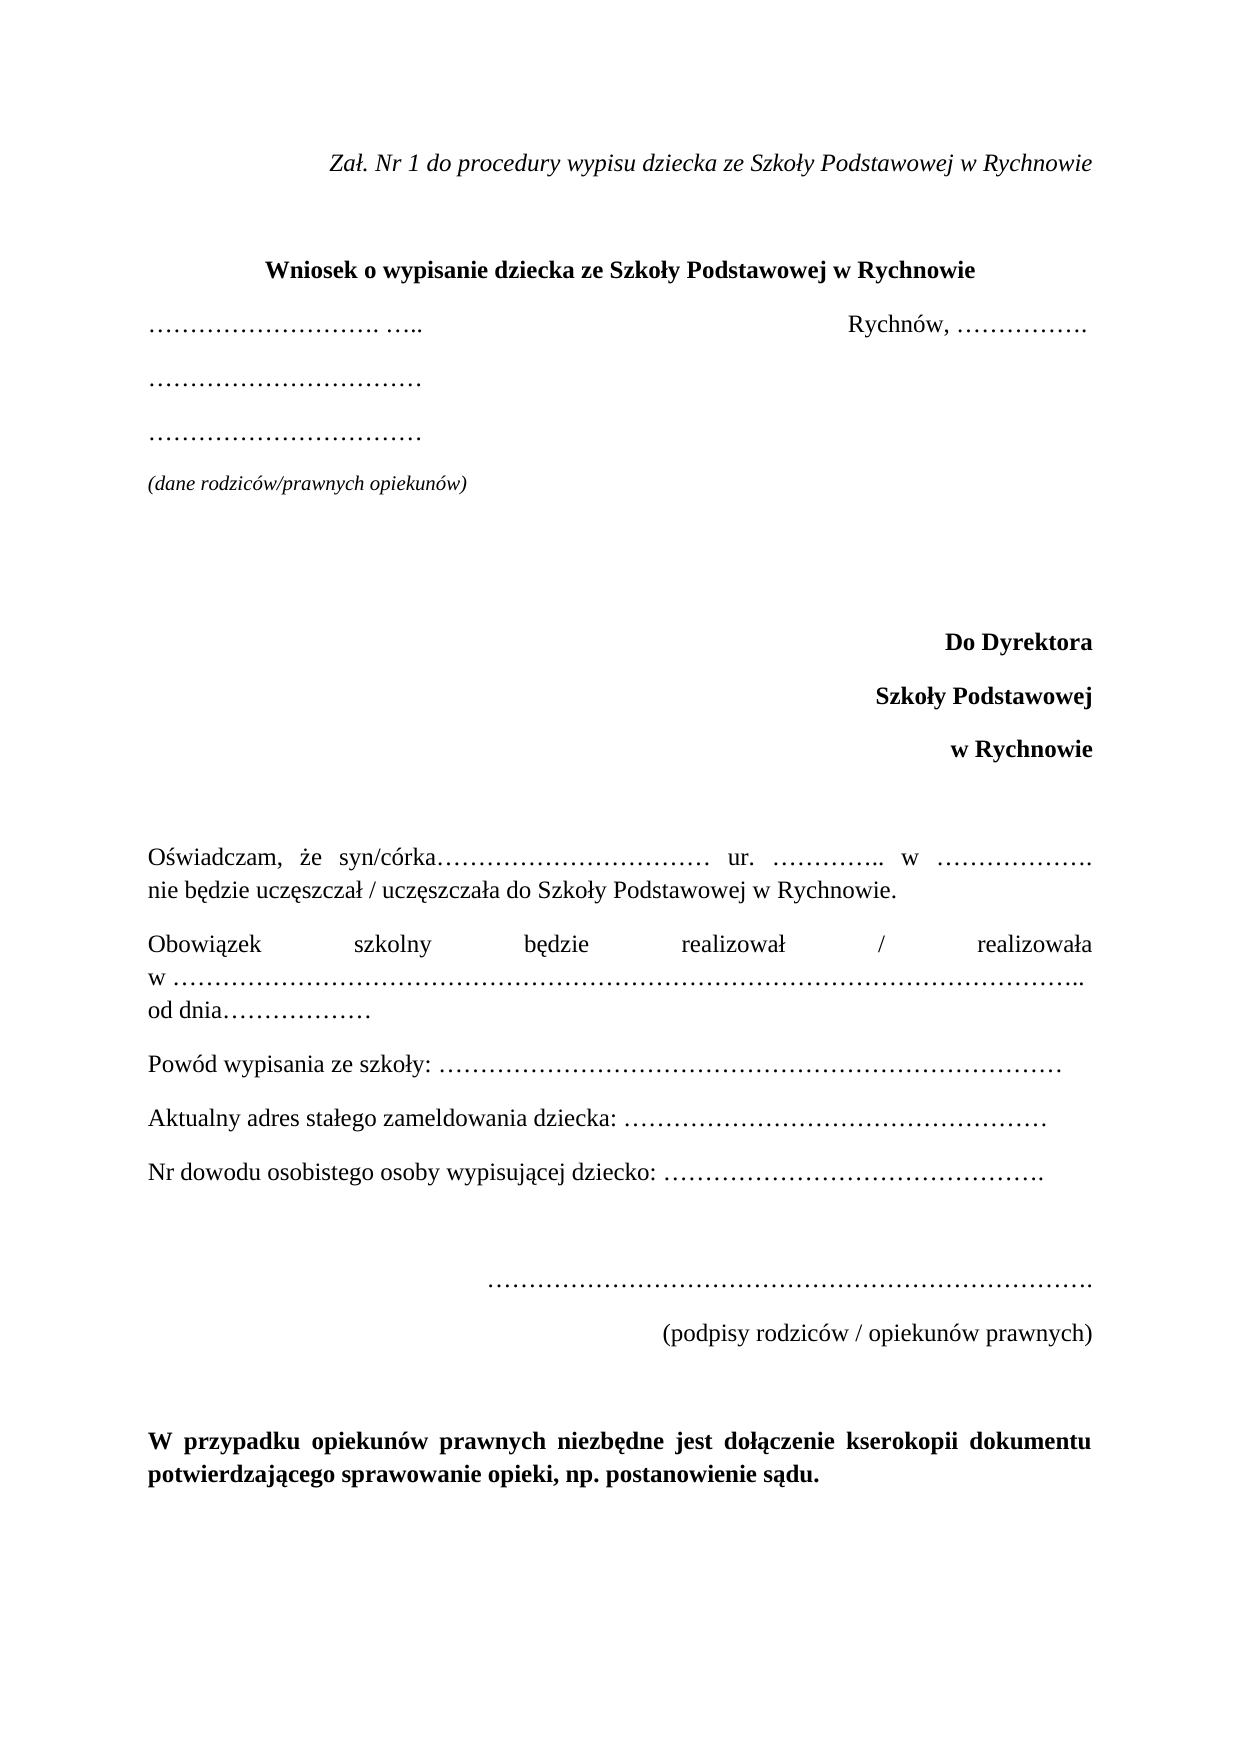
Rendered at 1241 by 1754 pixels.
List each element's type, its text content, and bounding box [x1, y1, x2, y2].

text Zał. Nr 1 do procedury wypisu dziecka ze Szkoły Podstawowej w Rychnowie [148, 148, 1093, 176]
text Powód wypisania ze szkoły: ………………………………………………………………… [148, 1049, 1093, 1078]
text ………………………………………………………………. [148, 1264, 1093, 1293]
text …………………………… [148, 363, 1093, 392]
text Nr dowodu osobistego osoby wypisującej dziecko: ………………………………………. [148, 1157, 1093, 1186]
text Szkoły Podstawowej [148, 681, 1093, 709]
text w Rychnowie [148, 734, 1093, 763]
text Do Dyrektora [148, 627, 1093, 656]
text ………………………. ….. Rychnów, ……………. [148, 309, 1093, 338]
text Obowiązek szkolny będzie realizował / realizowała w ……………………………………………………………………………………………….. od dnia……………… [148, 929, 1093, 1024]
text (podpisy rodziców / opiekunów prawnych) [148, 1318, 1093, 1347]
text Oświadczam, że syn/córka…………………………… ur. ………….. w ………………. nie będzie uczęszczał / uczęszczała do Szkoły Podstawowej w Rychnowie. [148, 842, 1093, 904]
text Aktualny adres stałego zameldowania dziecka: …………………………………………… [148, 1103, 1093, 1132]
text (dane rodziców/prawnych opiekunów) [148, 471, 1093, 495]
text …………………………… [148, 417, 1093, 446]
text Wniosek o wypisanie dziecka ze Szkoły Podstawowej w Rychnowie [148, 255, 1093, 284]
text W przypadku opiekunów prawnych niezbędne jest dołączenie kserokopii dokumentu potwierdzającego sprawowanie opieki, np. postanowienie sądu. [148, 1426, 1093, 1488]
